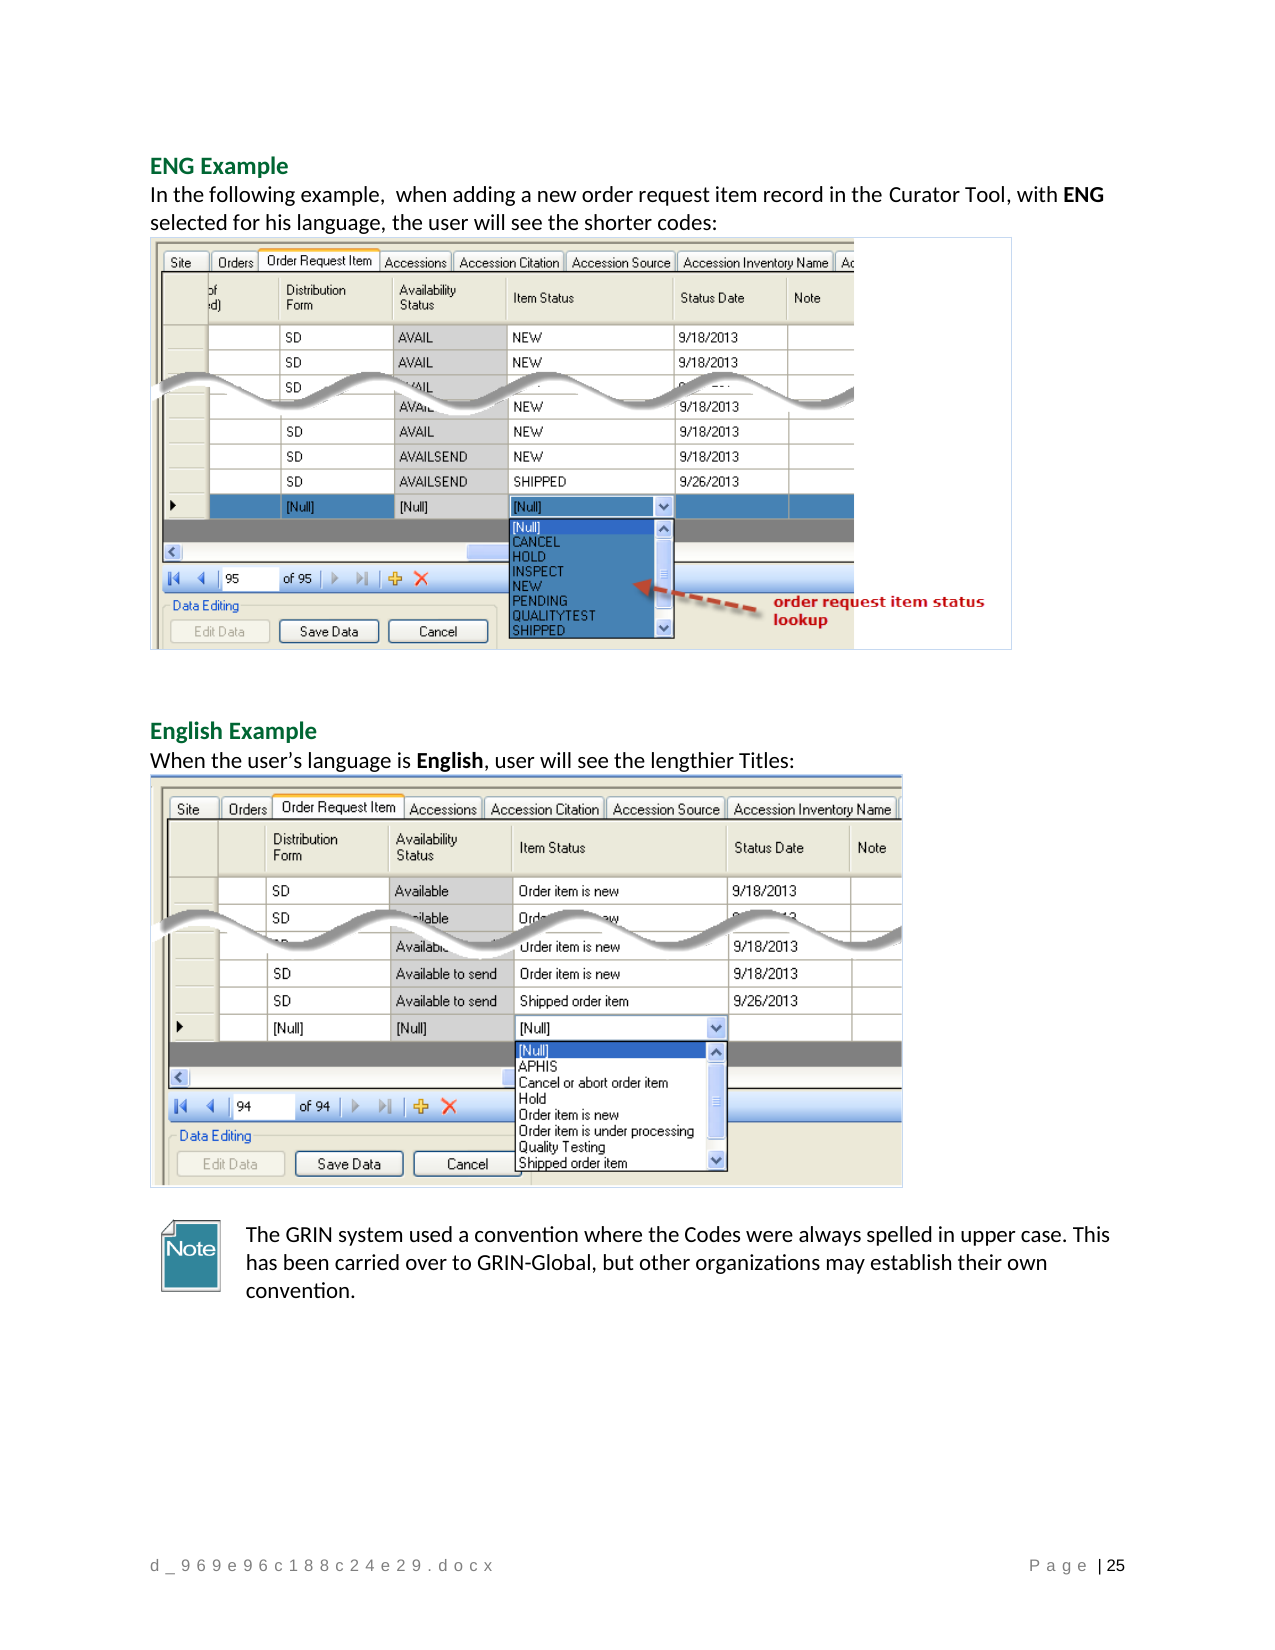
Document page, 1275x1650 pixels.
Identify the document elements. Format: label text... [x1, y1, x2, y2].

picture [161, 1219, 221, 1292]
table_header The GRIN system used a convention where the Codes were always spelled in upper case. This has been carried over to GRIN-Global, but other organizations may establish their own convention. [234, 1214, 1155, 1329]
subtitle ENG Example [150, 150, 1125, 181]
subtitle English Example [150, 715, 1125, 746]
picture [151, 238, 1011, 649]
table_header [150, 1214, 234, 1329]
picture [151, 775, 902, 1187]
